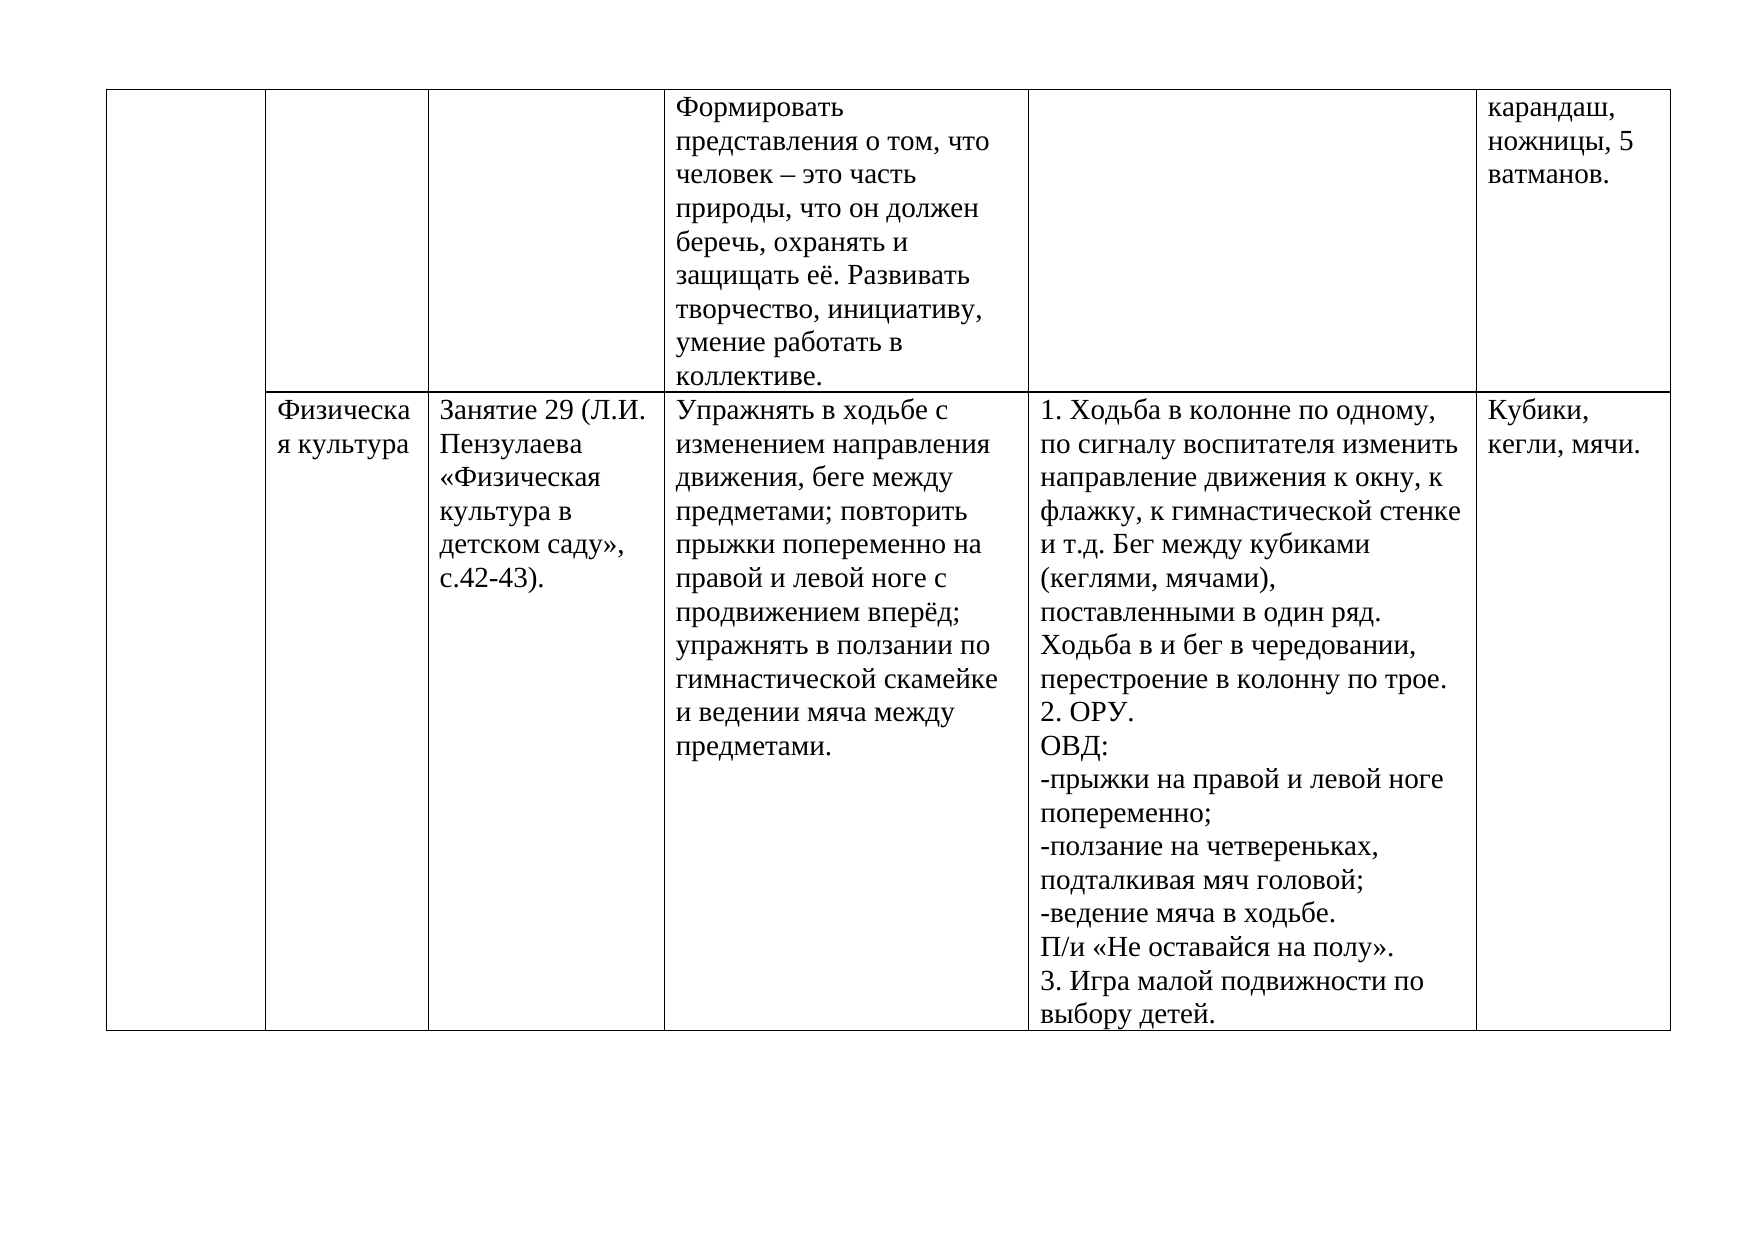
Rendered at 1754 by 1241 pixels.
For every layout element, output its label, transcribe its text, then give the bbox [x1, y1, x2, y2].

table_cell Упражнять в ходьбе с изменением направления движения, беге между предметами; повторить прыжки попеременно на правой и левой ноге с продвижением вперёд; упражнять в ползании по гимнастической скамейке и ведении мяча между предметами. [665, 393, 1028, 1030]
table_cell Кубики, кегли, мячи. [1477, 393, 1670, 1030]
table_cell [1029, 90, 1476, 391]
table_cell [665, 90, 1028, 391]
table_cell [429, 90, 664, 391]
table_cell Занятие 29 (Л.И. Пензулаева «Физическая культура в детском саду», с.42-43). [429, 393, 664, 1030]
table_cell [107, 90, 265, 1030]
table_cell 1. Ходьба в колонне по одному, по сигналу воспитателя изменить направление движения к окну, к флажку, к гимнастической стенке и т.д. Бег между кубиками (кеглями, мячами), поставленными в один ряд. Ходьба в и бег в чередовании, перестроение в колонну по трое. 2. ОРУ. ОВД: -прыжки на правой и левой ноге попеременно; -ползание на четвереньках, подталкивая мяч головой; -ведение мяча в ходьбе. П/и «Не оставайся на полу». 3. Игра малой подвижности по выбору детей. [1029, 393, 1476, 1030]
table_cell Физическая культура [266, 393, 428, 1030]
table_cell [1477, 90, 1670, 391]
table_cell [266, 90, 428, 391]
